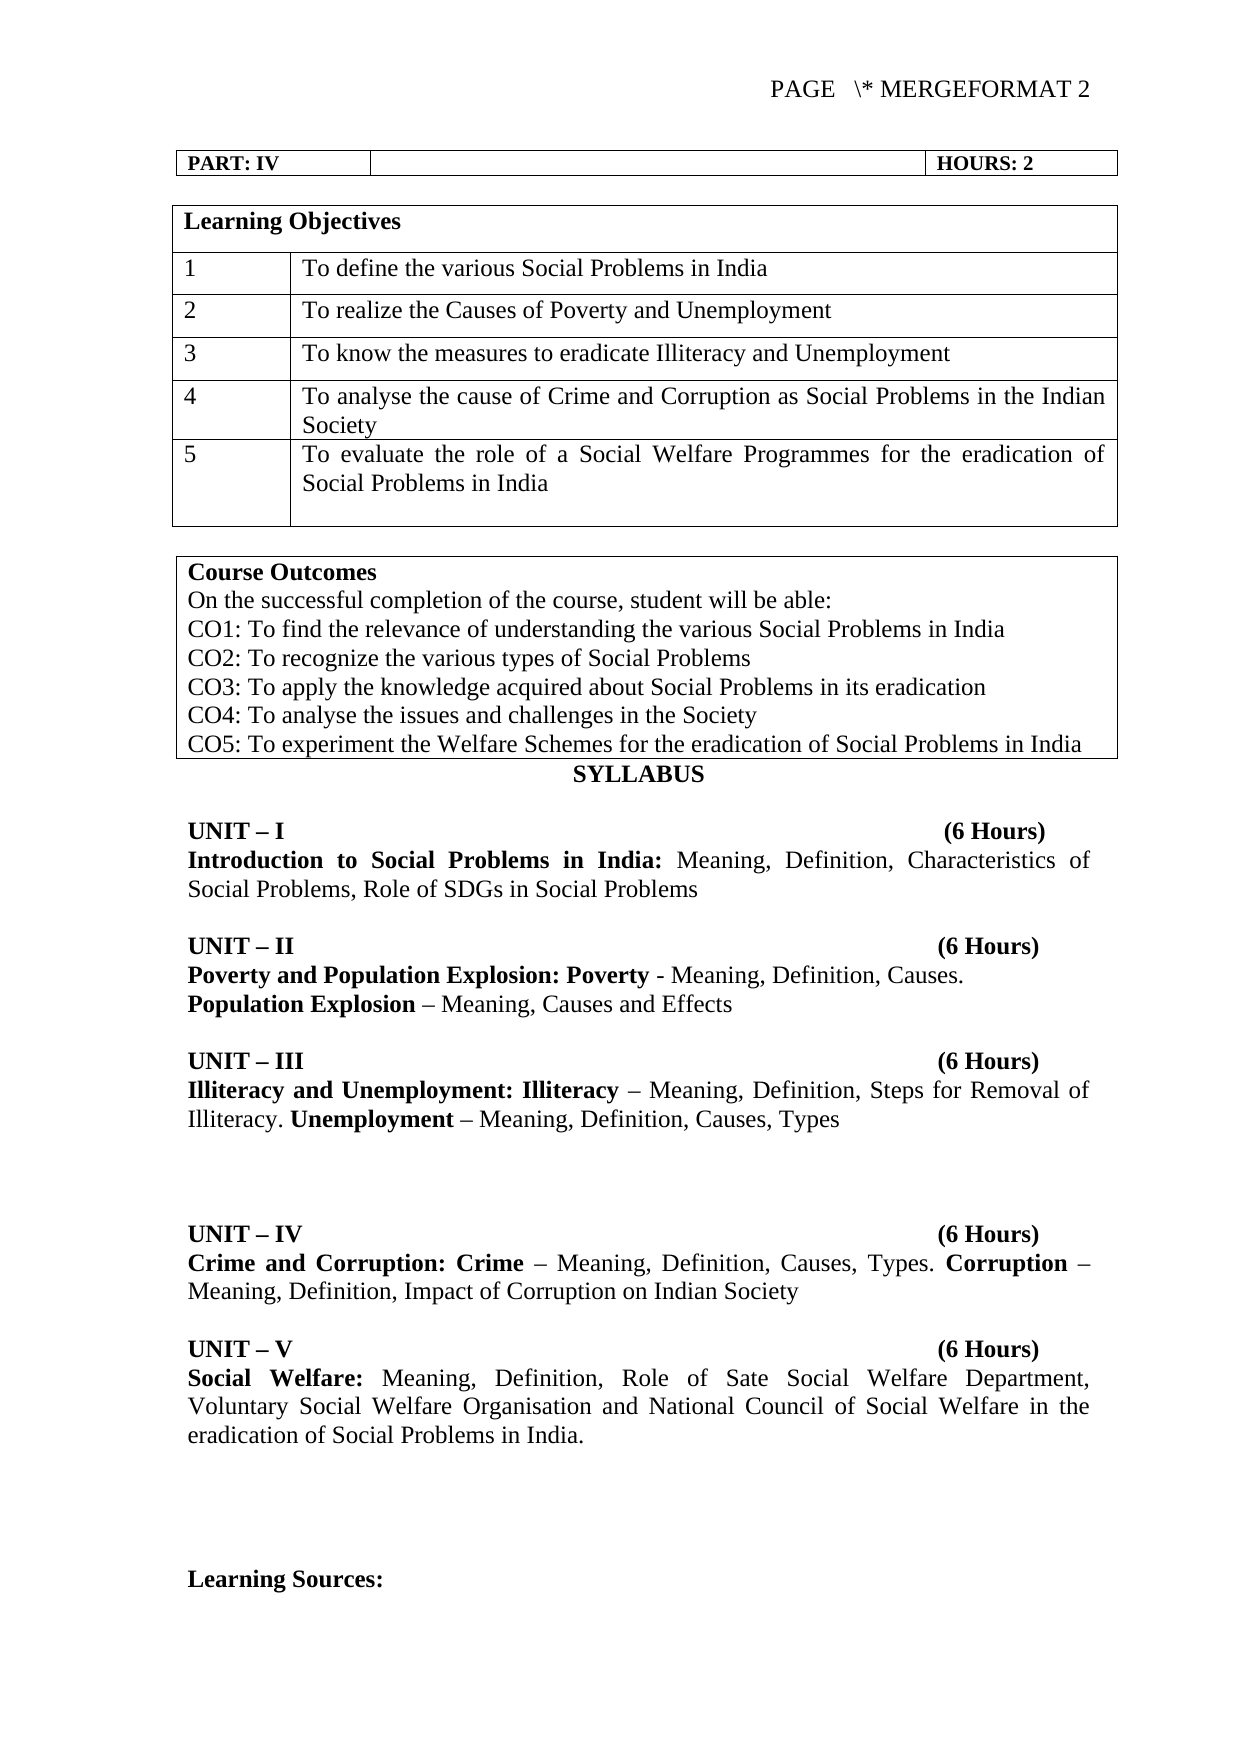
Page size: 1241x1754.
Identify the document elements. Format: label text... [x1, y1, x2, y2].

text UNIT – III (6 Hours) [187, 1046, 1090, 1075]
text UNIT – V (6 Hours) [187, 1334, 1090, 1363]
text Crime and Corruption: Crime – Meaning, Definition, Causes, Types. Corruption – Meaning, Definition, Impact of Corruption on Indian Society [187, 1248, 1090, 1305]
table_cell To evaluate the role of a Social Welfare Programmes for the eradication of Social Problems in India [291, 440, 1117, 526]
text UNIT – I (6 Hours) [187, 816, 1090, 845]
table_cell 4 [173, 381, 290, 438]
text UNIT – IV (6 Hours) [187, 1219, 1090, 1248]
table_cell To analyse the cause of Crime and Corruption as Social Problems in the Indian Society [291, 381, 1117, 438]
table_cell 1 [173, 253, 290, 294]
text SYLLABUS [187, 759, 1090, 788]
text Illiteracy and Unemployment: Illiteracy – Meaning, Definition, Steps for Removal of Illiteracy. Unemployment – Meaning, Definition, Causes, Types [187, 1075, 1090, 1133]
text UNIT – II (6 Hours) [187, 931, 1090, 960]
table_cell 2 [173, 295, 290, 337]
table_cell To realize the Causes of Poverty and Unemployment [291, 295, 1117, 337]
table_header Course Outcomes On the successful completion of the course, student will be able: CO1: To find the relevance of understanding the various Social Problems in India CO2: To recognize the various types of Social Problems CO3: To apply the knowledge acquired about Social Problems in its eradication CO4: To analyse the issues and challenges in the Society CO5: To experiment the Welfare Schemes for the eradication of Social Problems in India [177, 557, 1117, 758]
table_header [371, 151, 925, 175]
text Learning Sources: [187, 1564, 1090, 1593]
table_cell To know the measures to eradicate Illiteracy and Unemployment [291, 338, 1117, 380]
table_cell To define the various Social Problems in India [291, 253, 1117, 294]
table_cell 3 [173, 338, 290, 380]
table_cell 5 [173, 440, 290, 526]
text Poverty and Population Explosion: Poverty - Meaning, Definition, Causes. [187, 960, 1090, 989]
table_header Learning Objectives [173, 206, 1117, 252]
text Introduction to Social Problems in India: Meaning, Definition, Characteristics of Social Problems, Role of SDGs in Social Problems [187, 845, 1090, 903]
table_header CREDIT: 2 HOURS: 2 [926, 151, 1117, 175]
text Social Welfare: Meaning, Definition, Role of Sate Social Welfare Department, Voluntary Social Welfare Organisation and National Council of Social Welfare in the eradication of Social Problems in India. [187, 1363, 1090, 1449]
text Population Explosion – Meaning, Causes and Effects [187, 989, 1090, 1018]
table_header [177, 151, 370, 175]
